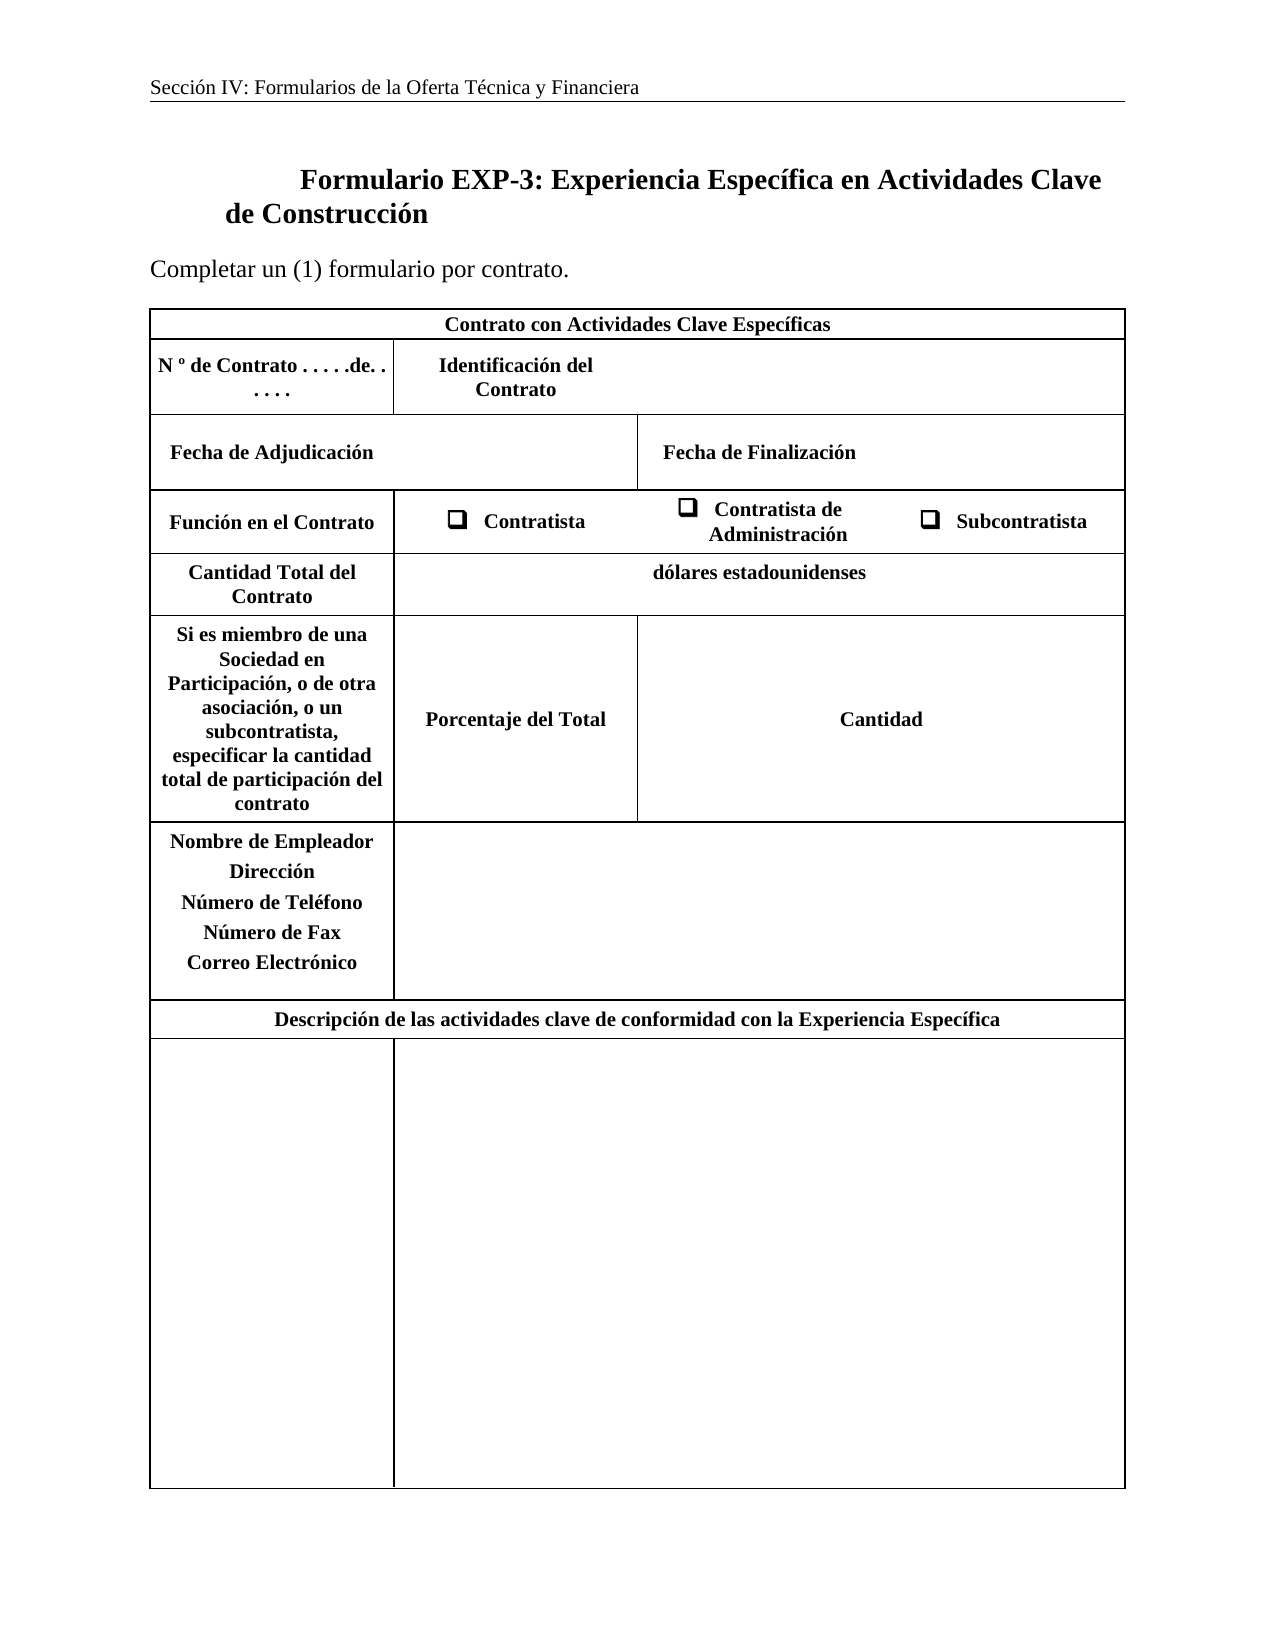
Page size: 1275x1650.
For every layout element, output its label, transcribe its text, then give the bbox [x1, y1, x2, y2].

text Completar un (1) formulario por contrato. [150, 254, 1125, 283]
table_cell Cantidad [638, 616, 1124, 821]
table_cell Identificación del Contrato [394, 340, 637, 414]
table_cell Fecha de Finalización [638, 415, 881, 489]
table_cell [151, 1039, 393, 1487]
table_cell Cantidad Total del Contrato [151, 554, 393, 614]
table_cell [638, 340, 1124, 414]
table_cell Porcentaje del Total [395, 616, 637, 821]
table_cell Función en el Contrato [151, 491, 393, 552]
table_cell [394, 415, 637, 489]
table_cell dólares estadounidenses [395, 554, 1124, 614]
table_cell Contratista de Administración [638, 491, 881, 552]
table_cell Descripción de las actividades clave de conformidad con la Experiencia Específica [151, 1001, 1124, 1037]
table_cell Nombre de Empleador Dirección Número de Teléfono Número de Fax Correo Electrónico [151, 823, 393, 999]
table_cell Subcontratista [881, 491, 1124, 552]
table_cell [881, 415, 1124, 489]
table_cell Si es miembro de una Sociedad en Participación, o de otra asociación, o un subcontratista, especificar la cantidad total de participación del contrato [151, 616, 393, 821]
table_cell Contratista [395, 491, 637, 552]
table_cell N º de Contrato . . . . .de. . . . . . [151, 340, 393, 414]
subtitle Formulario EXP-3: Experiencia Específica en Actividades Clave de Construcción [225, 162, 1125, 229]
table_cell [395, 823, 1124, 999]
table_cell Fecha de Adjudicación [151, 415, 394, 489]
table_header Contrato con Actividades Clave Específicas [151, 310, 1124, 338]
table_cell [395, 1039, 1124, 1487]
